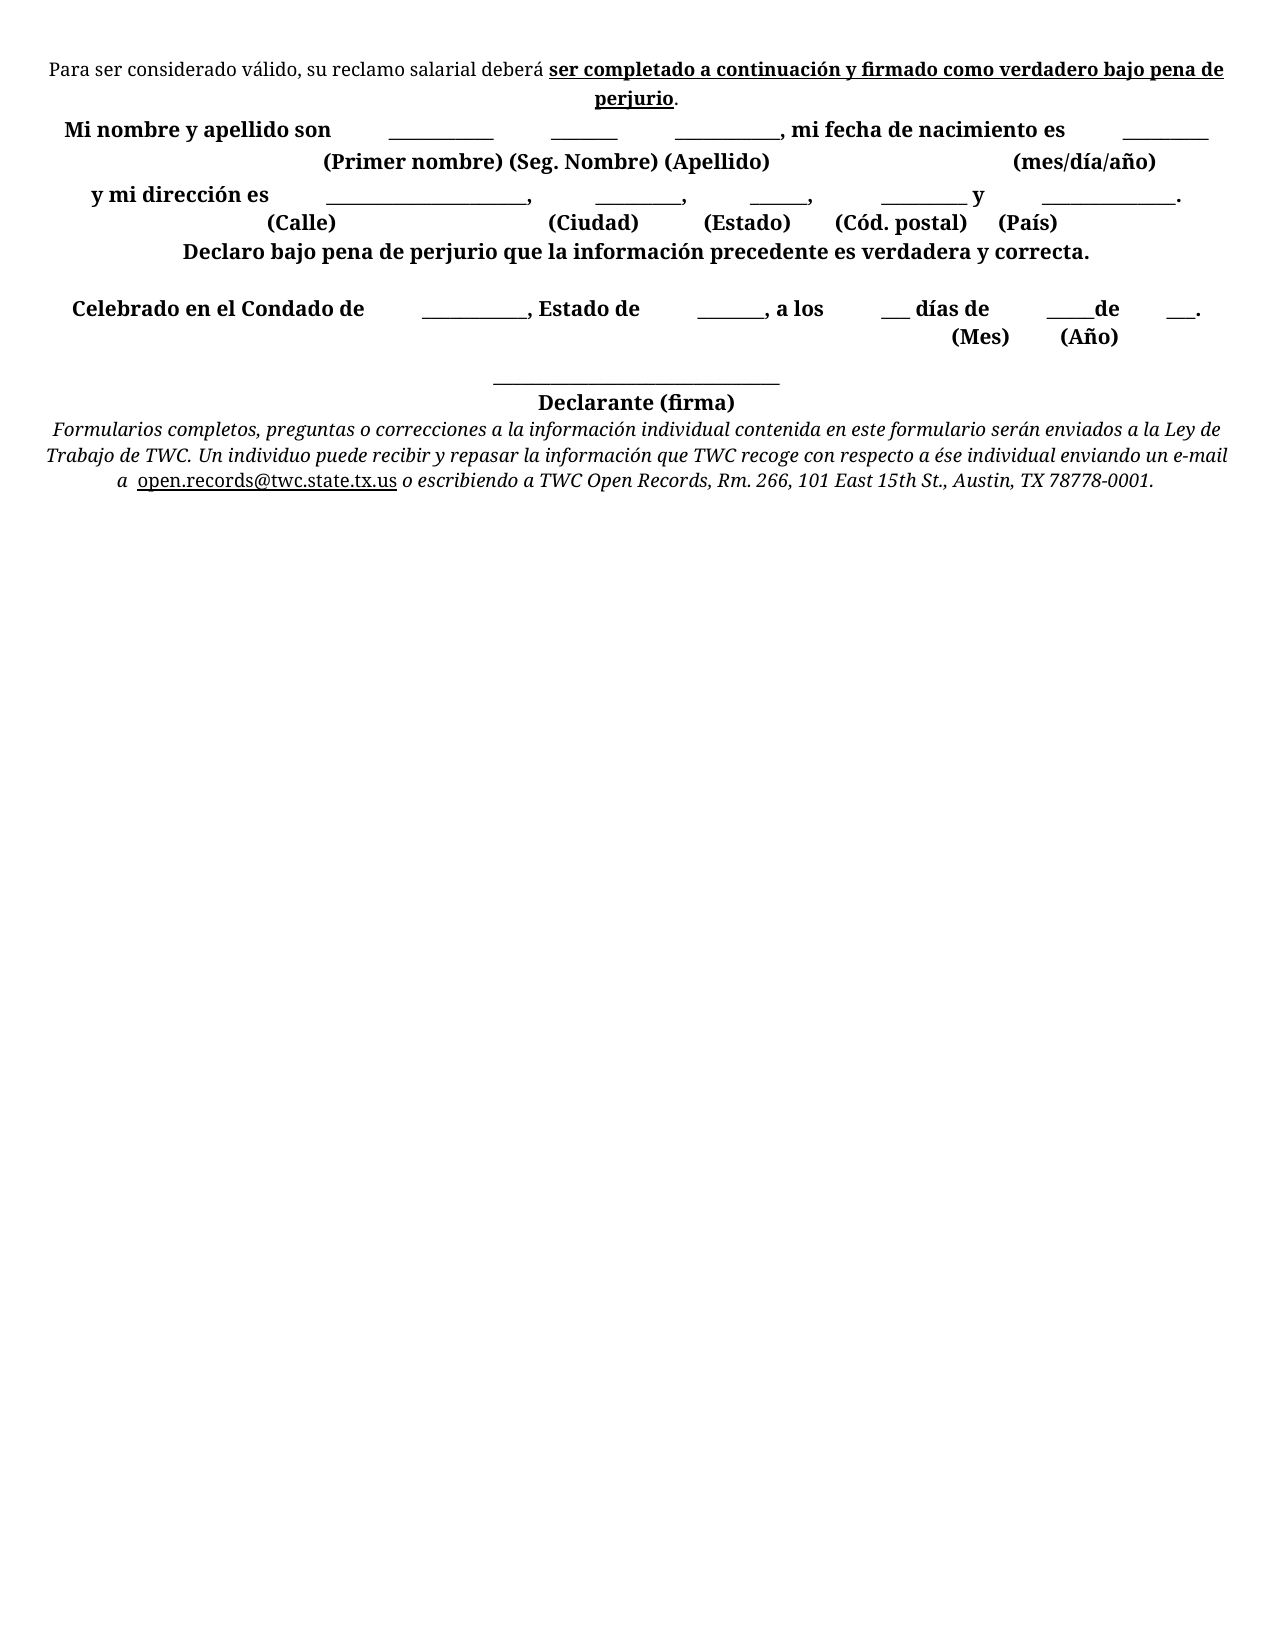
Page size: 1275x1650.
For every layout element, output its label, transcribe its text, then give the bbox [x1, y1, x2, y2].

text y mi dirección es _____________________, _________, ______, _________ y ______________. [42, 180, 1231, 208]
text Formularios completos, preguntas o correcciones a la información individual contenida en este formulario serán enviados a la Ley de Trabajo de TWC. Un individuo puede recibir y repasar la información que TWC recoge con respecto a ése individual enviando un e-mail a open.records@twc.state.tx.us o escribiendo a TWC Open Records, Rm. 266, 101 East 15th St., Austin, TX 78778-0001. [42, 417, 1231, 493]
text Para ser considerado válido, su reclamo salarial deberá ser completado a continuación y firmado como verdadero bajo pena de perjurio. [42, 56, 1231, 111]
text ______________________________ [42, 351, 1231, 388]
text Celebrado en el Condado de ___________, Estado de _______, a los ___ días de _____de ___. [42, 294, 1231, 322]
text Declaro bajo pena de perjurio que la información precedente es verdadera y correcta. [42, 237, 1231, 265]
text Declarante (firma) [42, 388, 1231, 417]
text (Primer nombre) (Seg. Nombre) (Apellido) (mes/día/año) [42, 147, 1231, 176]
text (Mes) (Año) [42, 322, 1231, 351]
text (Calle) (Ciudad) (Estado) (Cód. postal) (País) [42, 208, 1231, 237]
text Mi nombre y apellido son ___________ _______ ___________, mi fecha de nacimiento es _________ [42, 115, 1231, 143]
